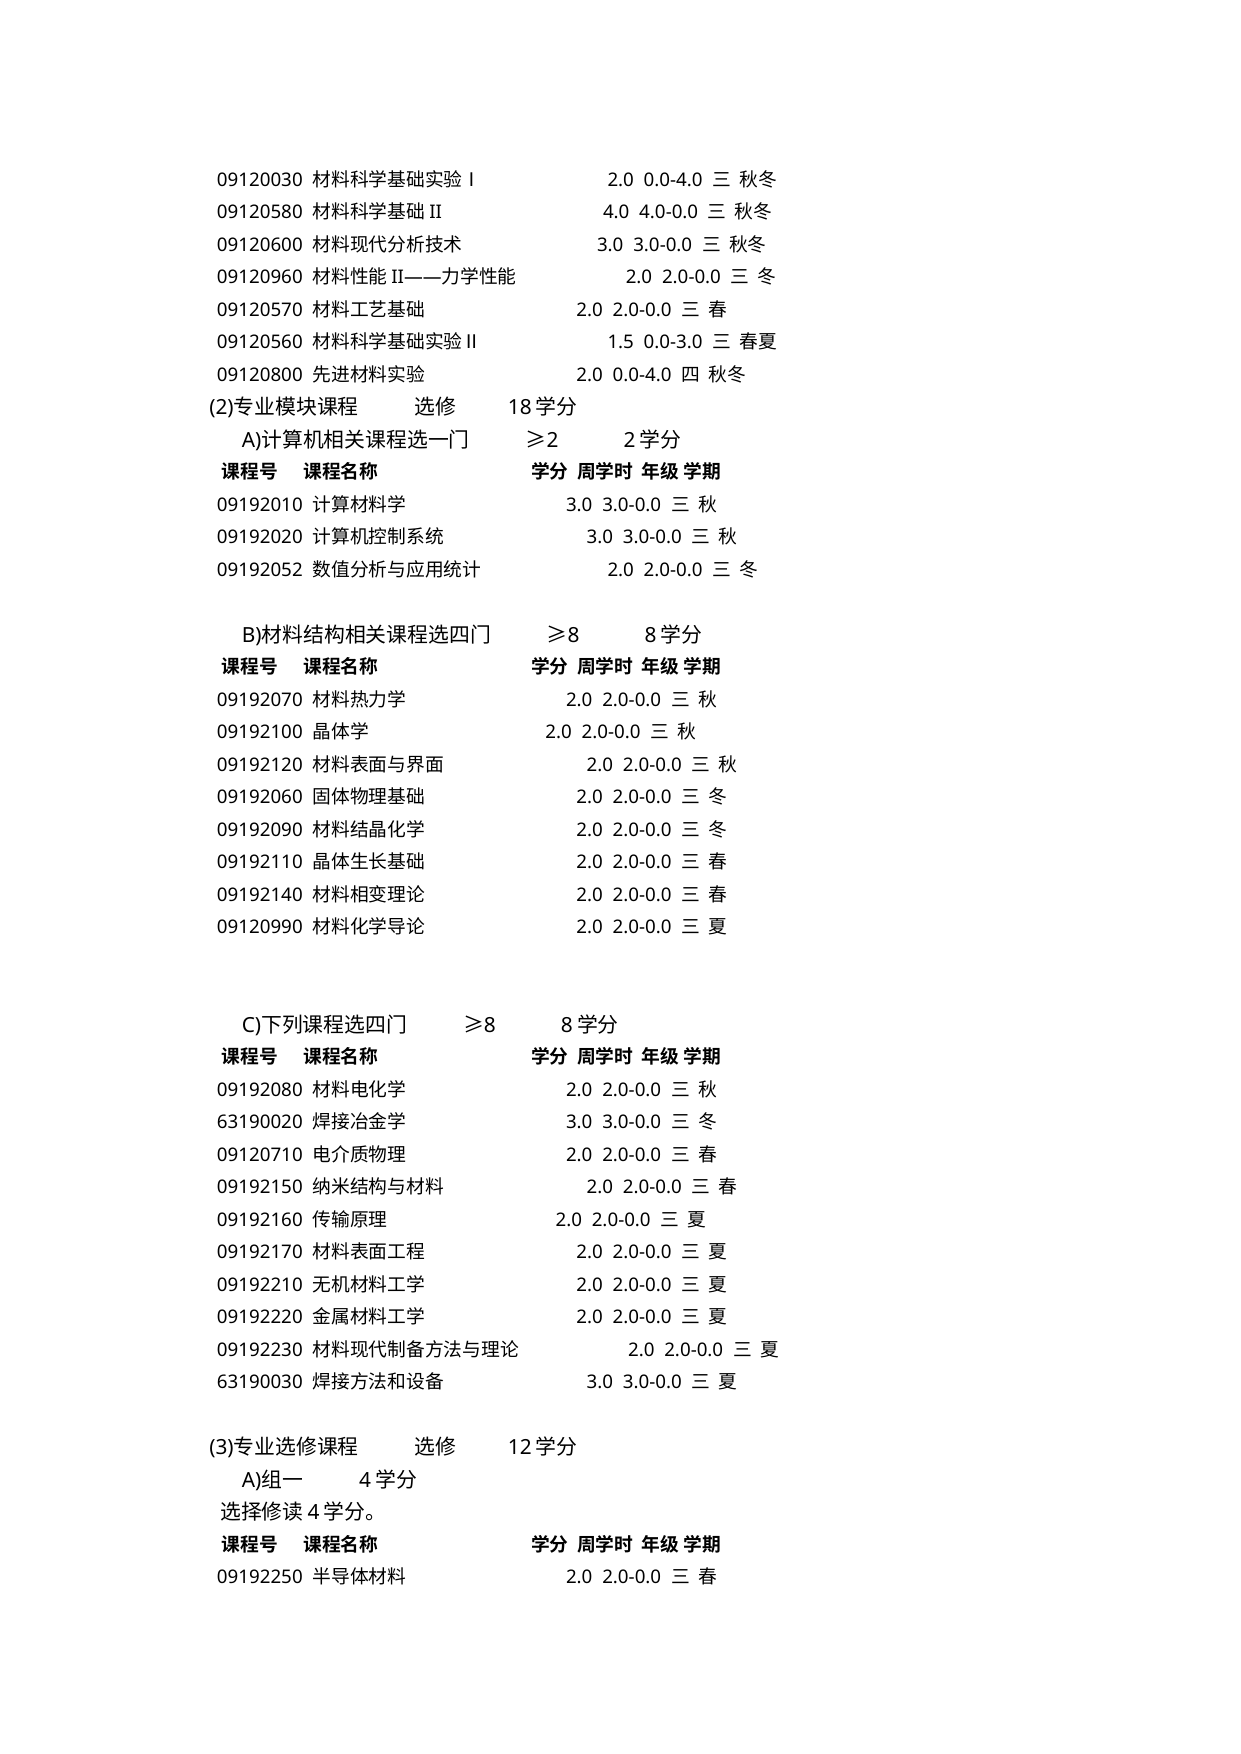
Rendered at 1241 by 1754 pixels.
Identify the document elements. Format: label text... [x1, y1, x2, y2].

text 63190020 焊接冶金学 3.0 3.0-0.0 三 冬 [187, 1104, 1053, 1137]
text C)下列课程选四门 ≥8 8学分 [187, 1007, 1053, 1039]
text 09192250 半导体材料 2.0 2.0-0.0 三 春 [187, 1559, 1053, 1592]
text 09192110 晶体生长基础 2.0 2.0-0.0 三 春 [187, 844, 1053, 877]
text B)材料结构相关课程选四门 ≥8 8学分 [187, 617, 1053, 649]
text 09192020 计算机控制系统 3.0 3.0-0.0 三 秋 [187, 519, 1053, 552]
text 09120710 电介质物理 2.0 2.0-0.0 三 春 [187, 1137, 1053, 1169]
text 课程号 课程名称 学分 周学时 年级 学期 [187, 454, 1053, 487]
text 09192220 金属材料工学 2.0 2.0-0.0 三 夏 [187, 1299, 1053, 1332]
text 63190030 焊接方法和设备 3.0 3.0-0.0 三 夏 [187, 1364, 1053, 1397]
text (3)专业选修课程 选修 12学分 [187, 1429, 1053, 1462]
text 09120030 材料科学基础实验Ⅰ 2.0 0.0-4.0 三 秋冬 [187, 162, 1053, 194]
text 09120600 材料现代分析技术 3.0 3.0-0.0 三 秋冬 [187, 227, 1053, 259]
text 课程号 课程名称 学分 周学时 年级 学期 [187, 649, 1053, 682]
text 09192070 材料热力学 2.0 2.0-0.0 三 秋 [187, 682, 1053, 714]
text 09192230 材料现代制备方法与理论 2.0 2.0-0.0 三 夏 [187, 1332, 1053, 1364]
text 09120570 材料工艺基础 2.0 2.0-0.0 三 春 [187, 292, 1053, 324]
text 课程号 课程名称 学分 周学时 年级 学期 [187, 1527, 1053, 1559]
text 09120800 先进材料实验 2.0 0.0-4.0 四 秋冬 [187, 357, 1053, 389]
text 09192170 材料表面工程 2.0 2.0-0.0 三 夏 [187, 1234, 1053, 1267]
text 09192090 材料结晶化学 2.0 2.0-0.0 三 冬 [187, 812, 1053, 844]
text 09120580 材料科学基础 II 4.0 4.0-0.0 三 秋冬 [187, 194, 1053, 227]
text 选择修读4学分。 [187, 1494, 1053, 1527]
text (2)专业模块课程 选修 18学分 [187, 389, 1053, 422]
text 09192060 固体物理基础 2.0 2.0-0.0 三 冬 [187, 779, 1053, 812]
text 09120960 材料性能II――力学性能 2.0 2.0-0.0 三 冬 [187, 259, 1053, 292]
text 09192052 数值分析与应用统计 2.0 2.0-0.0 三 冬 [187, 552, 1053, 584]
text 09120560 材料科学基础实验Ⅱ 1.5 0.0-3.0 三 春夏 [187, 324, 1053, 357]
text A)组一 4学分 [187, 1462, 1053, 1494]
text 09192210 无机材料工学 2.0 2.0-0.0 三 夏 [187, 1267, 1053, 1299]
text 09192160 传输原理 2.0 2.0-0.0 三 夏 [187, 1202, 1053, 1234]
text 09192080 材料电化学 2.0 2.0-0.0 三 秋 [187, 1072, 1053, 1104]
text 09192120 材料表面与界面 2.0 2.0-0.0 三 秋 [187, 747, 1053, 779]
text 09192100 晶体学 2.0 2.0-0.0 三 秋 [187, 714, 1053, 747]
text 09192150 纳米结构与材料 2.0 2.0-0.0 三 春 [187, 1169, 1053, 1202]
text 09120990 材料化学导论 2.0 2.0-0.0 三 夏 [187, 909, 1053, 942]
text 09192010 计算材料学 3.0 3.0-0.0 三 秋 [187, 487, 1053, 519]
text A)计算机相关课程选一门 ≥2 2学分 [187, 422, 1053, 454]
text 09192140 材料相变理论 2.0 2.0-0.0 三 春 [187, 877, 1053, 909]
text 课程号 课程名称 学分 周学时 年级 学期 [187, 1039, 1053, 1072]
